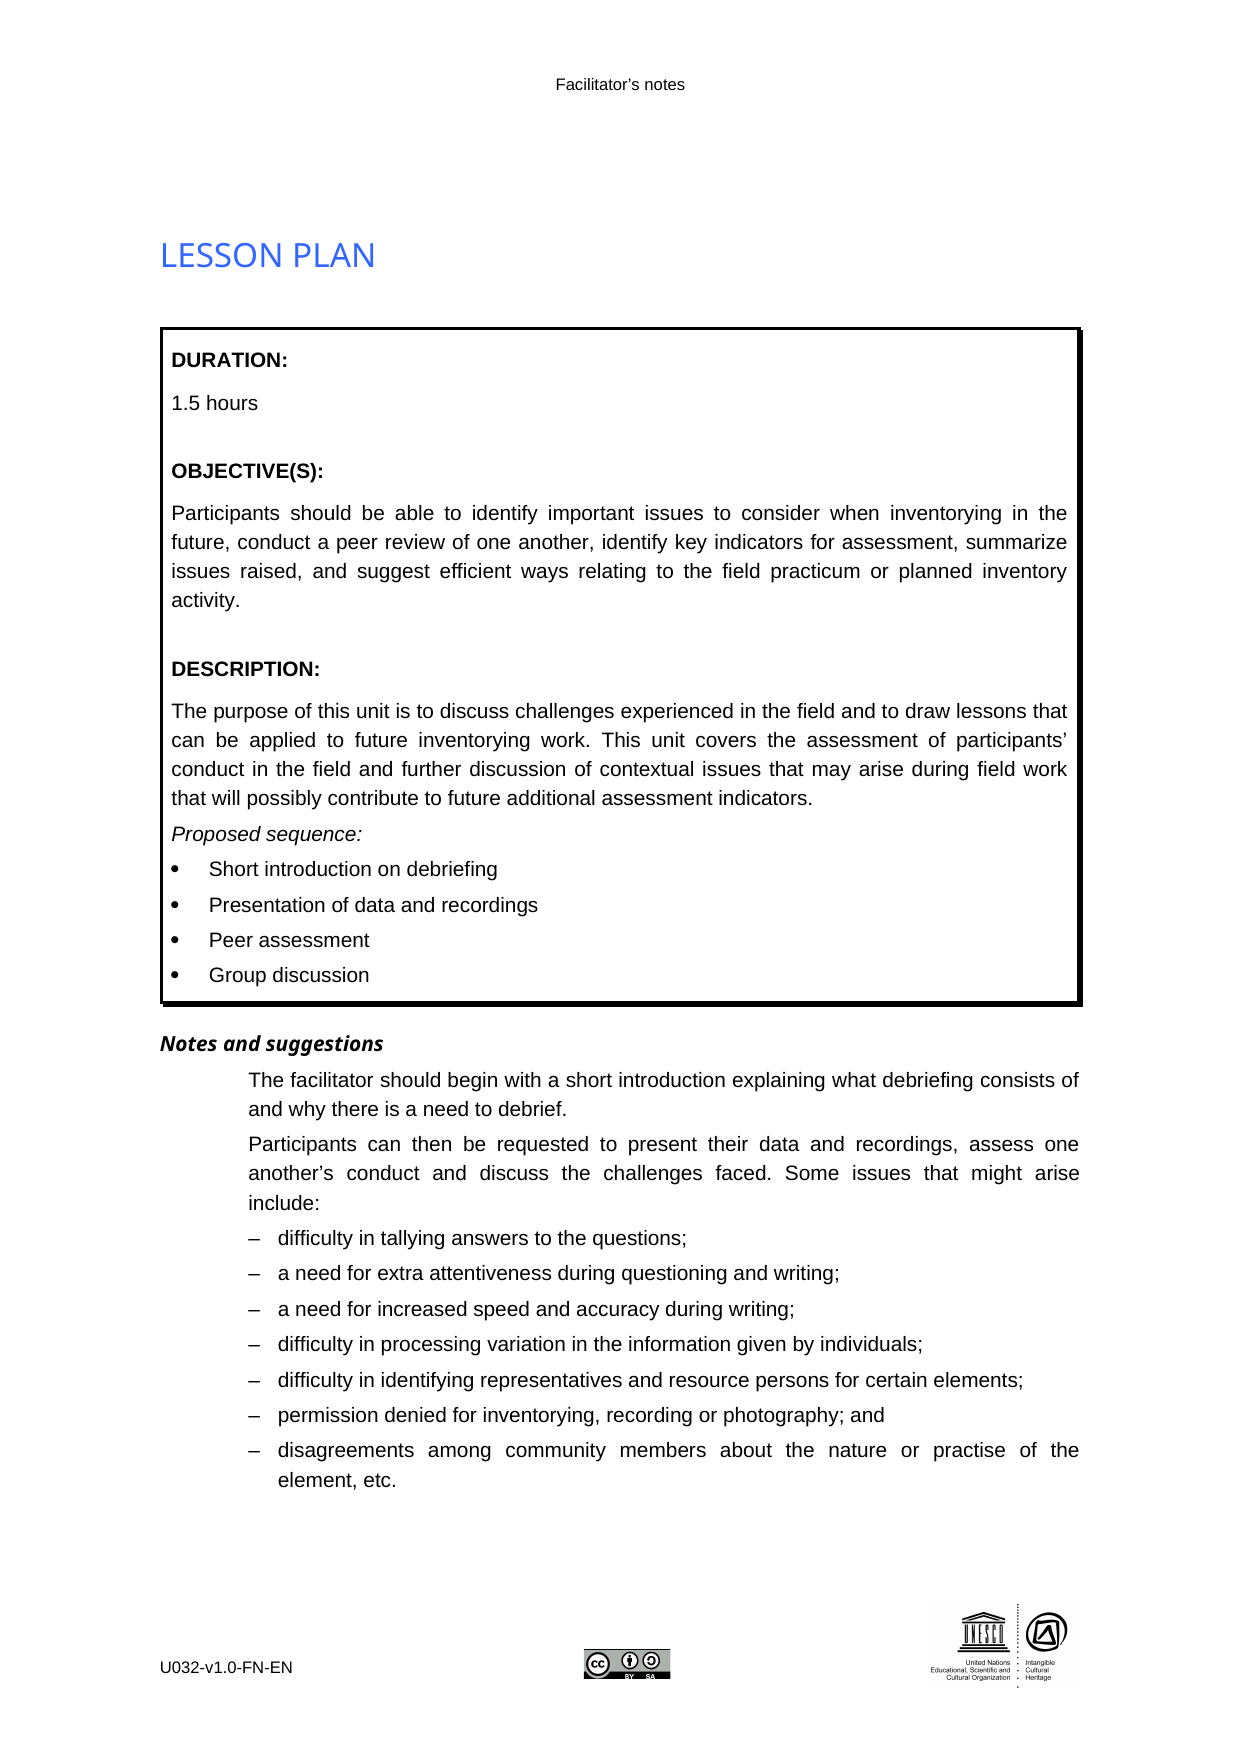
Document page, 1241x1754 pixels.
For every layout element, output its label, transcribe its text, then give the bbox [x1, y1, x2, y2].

text difficulty in processing variation in the information given by individuals; [248, 1328, 1081, 1357]
text Description: [163, 636, 1077, 679]
text Notes and suggestions [159, 1028, 1081, 1057]
text difficulty in identifying representatives and resource persons for certain elements; [248, 1364, 1081, 1393]
list Short introduction on debriefing [163, 838, 1077, 873]
text Participants can then be requested to present their data and recordings, assess one another’s conduct and discuss the challenges faced. Some issues that might arise include: [248, 1128, 1081, 1216]
list Presentation of data and recordings [163, 873, 1077, 908]
picture [927, 1601, 1083, 1690]
text Proposed sequence: [163, 802, 1077, 838]
text a need for extra attentiveness during questioning and writing; [248, 1257, 1081, 1287]
text permission denied for inventorying, recording or photography; and [248, 1399, 1081, 1428]
picture [582, 1649, 671, 1678]
text The purpose of this unit is to discuss challenges experienced in the field and to draw lessons that can be applied to future inventorying work. This unit covers the assessment of participants’ conduct in the field and further discussion of contextual issues that may arise during field work that will possibly contribute to future additional assessment indicators. [163, 679, 1077, 802]
text Lesson plan [159, 227, 1081, 277]
text 1.5 hours [163, 371, 1077, 416]
text Participants should be able to identify important issues to consider when inventorying in the future, conduct a peer review of one another, identify key indicators for assessment, summarize issues raised, and suggest efficient ways relating to the field practicum or planned inventory activity. [163, 481, 1077, 614]
text Objective(s): [163, 438, 1077, 481]
list Peer assessment [163, 908, 1077, 944]
text Duration: [163, 330, 1077, 371]
text a need for increased speed and accuracy during writing; [248, 1293, 1081, 1322]
text The facilitator should begin with a short introduction explaining what debriefing consists of and why there is a need to debrief. [248, 1064, 1081, 1122]
list Group discussion [163, 944, 1077, 1001]
text disagreements among community members about the nature or practise of the element, etc. [248, 1434, 1081, 1493]
text difficulty in tallying answers to the questions; [248, 1222, 1081, 1251]
